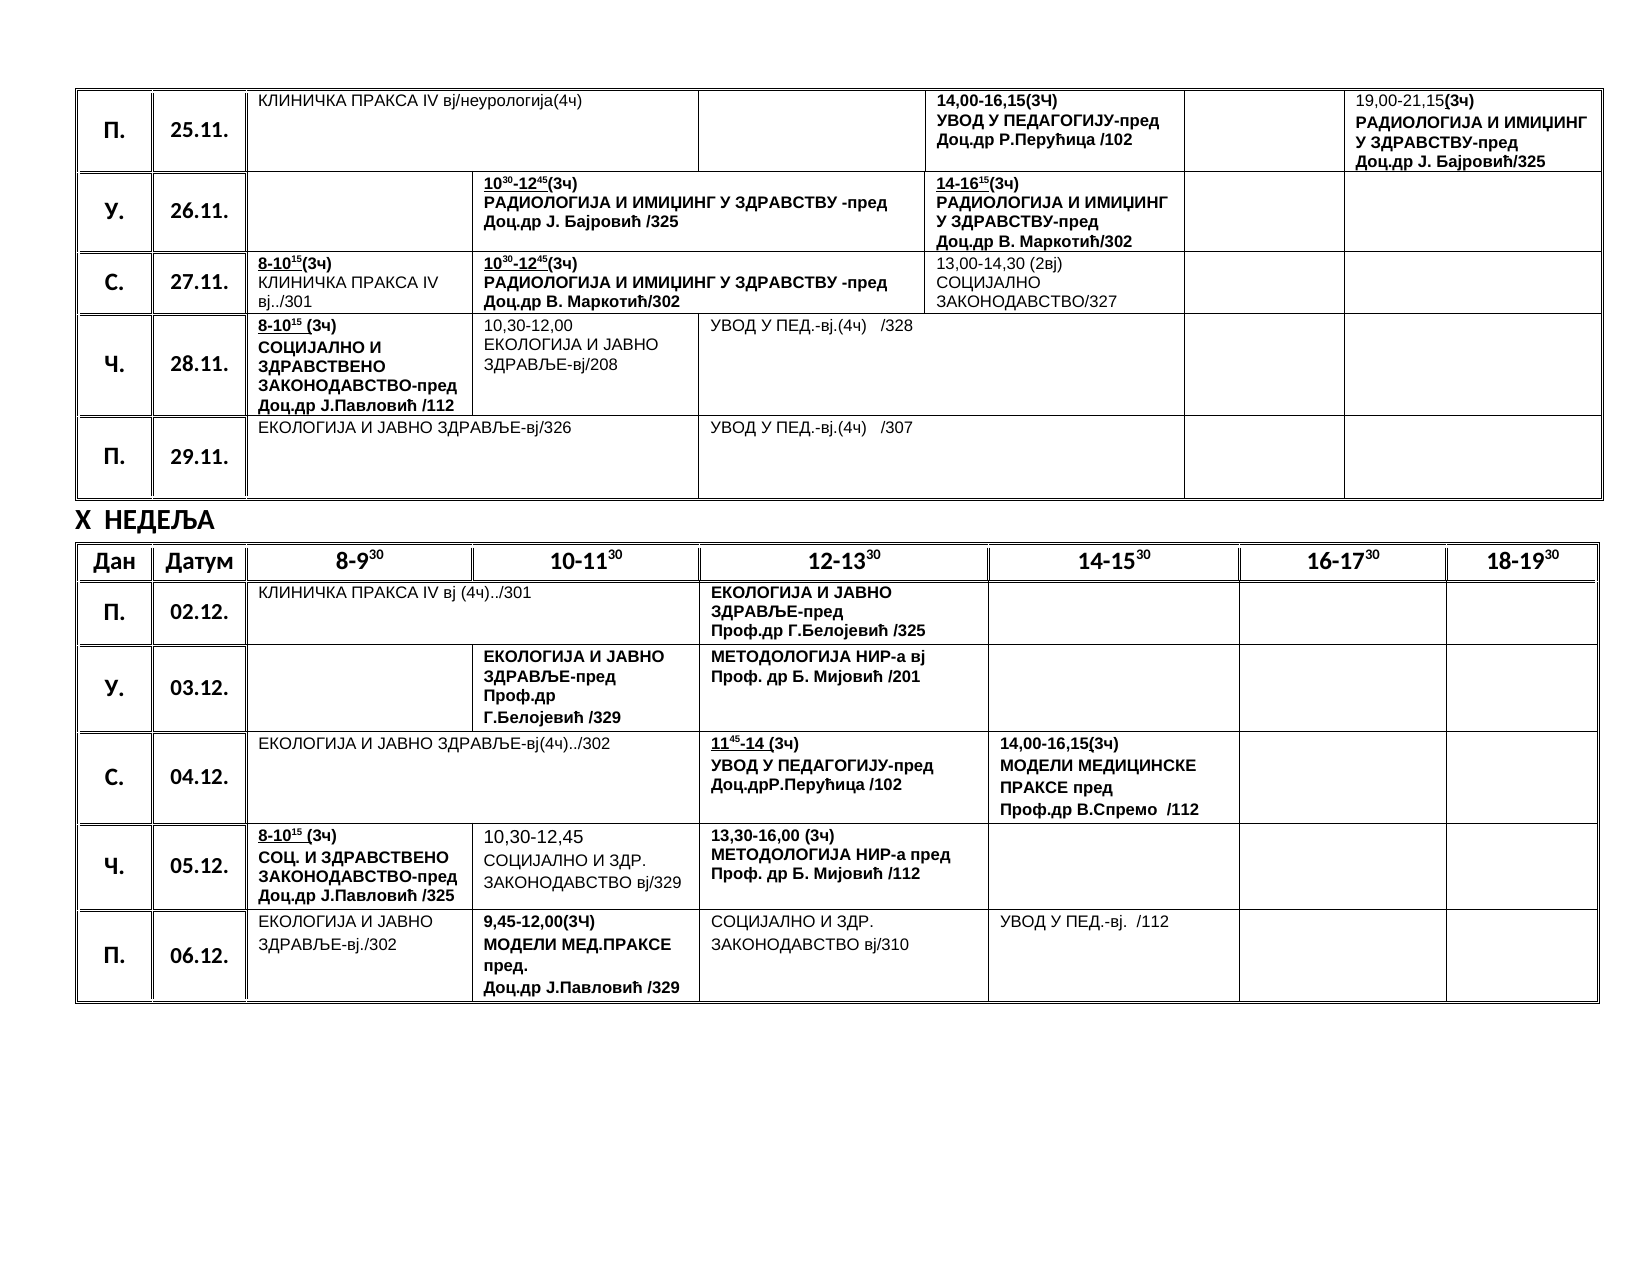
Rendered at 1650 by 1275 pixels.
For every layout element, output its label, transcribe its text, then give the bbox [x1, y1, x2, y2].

table_cell 06.12. [152, 910, 247, 1001]
table_cell [1185, 252, 1344, 313]
table_cell [248, 172, 472, 251]
table_header 12-1330 [700, 545, 988, 580]
table_cell 8-1015 (3ч) СОЦИЈАЛНО И ЗДРАВСТВЕНО ЗАКОНОДАВСТВО-пред Доц.др Ј.Павловић /112 [248, 314, 472, 414]
table_cell П. [78, 415, 152, 498]
table_header 18-1930 [1446, 545, 1597, 580]
table_cell [1345, 314, 1601, 414]
table_cell [1345, 252, 1601, 313]
table_header Дан [78, 545, 152, 580]
table_cell [1447, 580, 1597, 644]
table_cell 1030-1245(3ч) РАДИОЛОГИЈА И ИМИЏИНГ У ЗДРАВСТВУ -пред Доц.др Ј. Бајровић /325 [473, 172, 924, 251]
table_cell Ч. [78, 823, 151, 909]
table_cell [699, 91, 925, 171]
table_header Датум [152, 543, 247, 580]
table_cell [1447, 645, 1597, 731]
table_cell [1447, 824, 1597, 909]
table_cell [1447, 732, 1597, 823]
table_header 10-1130 [472, 545, 699, 580]
table_cell 27.11. [154, 254, 245, 313]
table_cell КЛИНИЧКА ПРАКСА IV вј (4ч)../301 [248, 583, 699, 644]
table_cell [1345, 416, 1601, 498]
table_cell [248, 645, 472, 731]
table_cell УВОД У ПЕД.-вј.(4ч) /328 [699, 314, 1184, 414]
table_cell [1240, 910, 1446, 1001]
table_cell [1240, 645, 1446, 731]
table_cell 14,00-16,15(3ч) МОДЕЛИ МЕДИЦИНСКЕ ПРАКСЕ пред Проф.др В.Спремо /112 [989, 732, 1239, 823]
table_cell 1145-14 (3ч) УВОД У ПЕДАГОГИЈУ-пред Доц.дрР.Перућица /102 [700, 732, 988, 823]
table_cell [989, 645, 1239, 731]
table_cell 1030-1245(3ч) РАДИОЛОГИЈА И ИМИЏИНГ У ЗДРАВСТВУ -пред Доц.др В. Маркотић/302 [473, 252, 924, 313]
table_cell 8-1015(3ч) КЛИНИЧКА ПРАКСА IV вј../301 [248, 252, 472, 313]
table_header 8-930 [247, 545, 472, 580]
table_cell 25.11. [153, 89, 247, 171]
table_cell П. [78, 580, 151, 644]
table_cell [1240, 824, 1446, 909]
table_cell КЛИНИЧКА ПРАКСА IV вј/неурологија(4ч) [247, 91, 698, 171]
table_cell [989, 824, 1239, 909]
table_cell У. [78, 171, 151, 251]
table_cell 26.11. [154, 174, 245, 251]
table_cell П. [77, 909, 152, 1001]
table_cell СОЦИЈАЛНО И ЗДР. ЗАКОНОДАВСТВО вј/310 [700, 910, 988, 1001]
table_cell 28.11. [154, 316, 245, 414]
table_cell П. [78, 91, 152, 171]
table_cell 19,00-21,15(3ч) РАДИОЛОГИЈА И ИМИЏИНГ У ЗДРАВСТВУ-пред Доц.др Ј. Бајровић/325 [1345, 91, 1601, 171]
table_header 16-1730 [1240, 545, 1446, 580]
table_cell 14,00-16,15(3Ч) УВОД У ПЕДАГОГИЈУ-пред Доц.др Р.Перућица /102 [926, 91, 1184, 171]
table_cell [1185, 314, 1344, 414]
table_cell ЕКОЛОГИЈА И ЈАВНО ЗДРАВЉЕ-пред Проф.др Г.Белојевић /325 [700, 583, 988, 644]
table_cell 9,45-12,00(3Ч) МОДЕЛИ МЕД.ПРАКСЕ пред. Доц.др Ј.Павловић /329 [473, 910, 699, 1001]
table_cell Ч. [78, 313, 151, 414]
table_cell 14-1615(3ч) РАДИОЛОГИЈА И ИМИЏИНГ У ЗДРАВСТВУ-пред Доц.др В. Маркотић/302 [925, 172, 1184, 251]
table_cell 13,00-14,30 (2вј) СОЦИЈАЛНО ЗАКОНОДАВСТВО/327 [925, 252, 1184, 313]
table_cell ЕКОЛОГИЈА И ЈАВНО ЗДРАВЉЕ-вј(4ч)../302 [248, 732, 699, 823]
table_cell 29.11. [153, 416, 247, 498]
table_cell [1240, 732, 1446, 823]
table_cell [1185, 416, 1344, 498]
table_cell ЕКОЛОГИЈА И ЈАВНО ЗДРАВЉЕ-пред Проф.др Г.Белојевић /329 [473, 645, 699, 731]
table_cell 04.12. [154, 734, 245, 823]
text X недеља [75, 501, 1575, 537]
table_cell 02.12. [154, 583, 245, 644]
table_cell 05.12. [154, 826, 245, 909]
table_cell МЕТОДОЛОГИЈА НИР-а вј Проф. др Б. Мијовић /201 [700, 645, 988, 731]
table_cell С. [78, 251, 151, 313]
table_cell ЕКОЛОГИЈА И ЈАВНО ЗДРАВЉЕ-вј/326 [247, 416, 698, 498]
table_cell [1185, 172, 1344, 251]
table_cell С. [78, 731, 151, 823]
table_cell УВОД У ПЕД.-вј. /112 [989, 910, 1239, 1001]
table_cell У. [77, 644, 152, 731]
table_cell [989, 583, 1239, 644]
table_cell [1240, 583, 1446, 644]
table_cell ЕКОЛОГИЈА И ЈАВНО ЗДРАВЉЕ-вј./302 [247, 910, 472, 1001]
table_header 14-1530 [989, 545, 1239, 580]
table_cell УВОД У ПЕД.-вј.(4ч) /307 [699, 416, 1184, 498]
table_cell 03.12. [154, 647, 245, 731]
table_cell 10,30-12,45 СОЦИЈАЛНО И ЗДР. ЗАКОНОДАВСТВО вј/329 [473, 824, 699, 909]
table_cell 8-1015 (3ч) СОЦ. И ЗДРАВСТВЕНО ЗАКОНОДАВСТВО-пред Доц.др Ј.Павловић /325 [248, 824, 472, 909]
table_cell [1345, 172, 1601, 251]
table_cell 13,30-16,00 (3ч) МЕТОДОЛОГИЈА НИР-а пред Проф. др Б. Мијовић /112 [700, 824, 988, 909]
table_cell [1185, 91, 1344, 171]
table_cell [1447, 910, 1597, 1001]
table_cell 10,30-12,00 ЕКОЛОГИЈА И ЈАВНО ЗДРАВЉЕ-вј/208 [473, 314, 698, 414]
